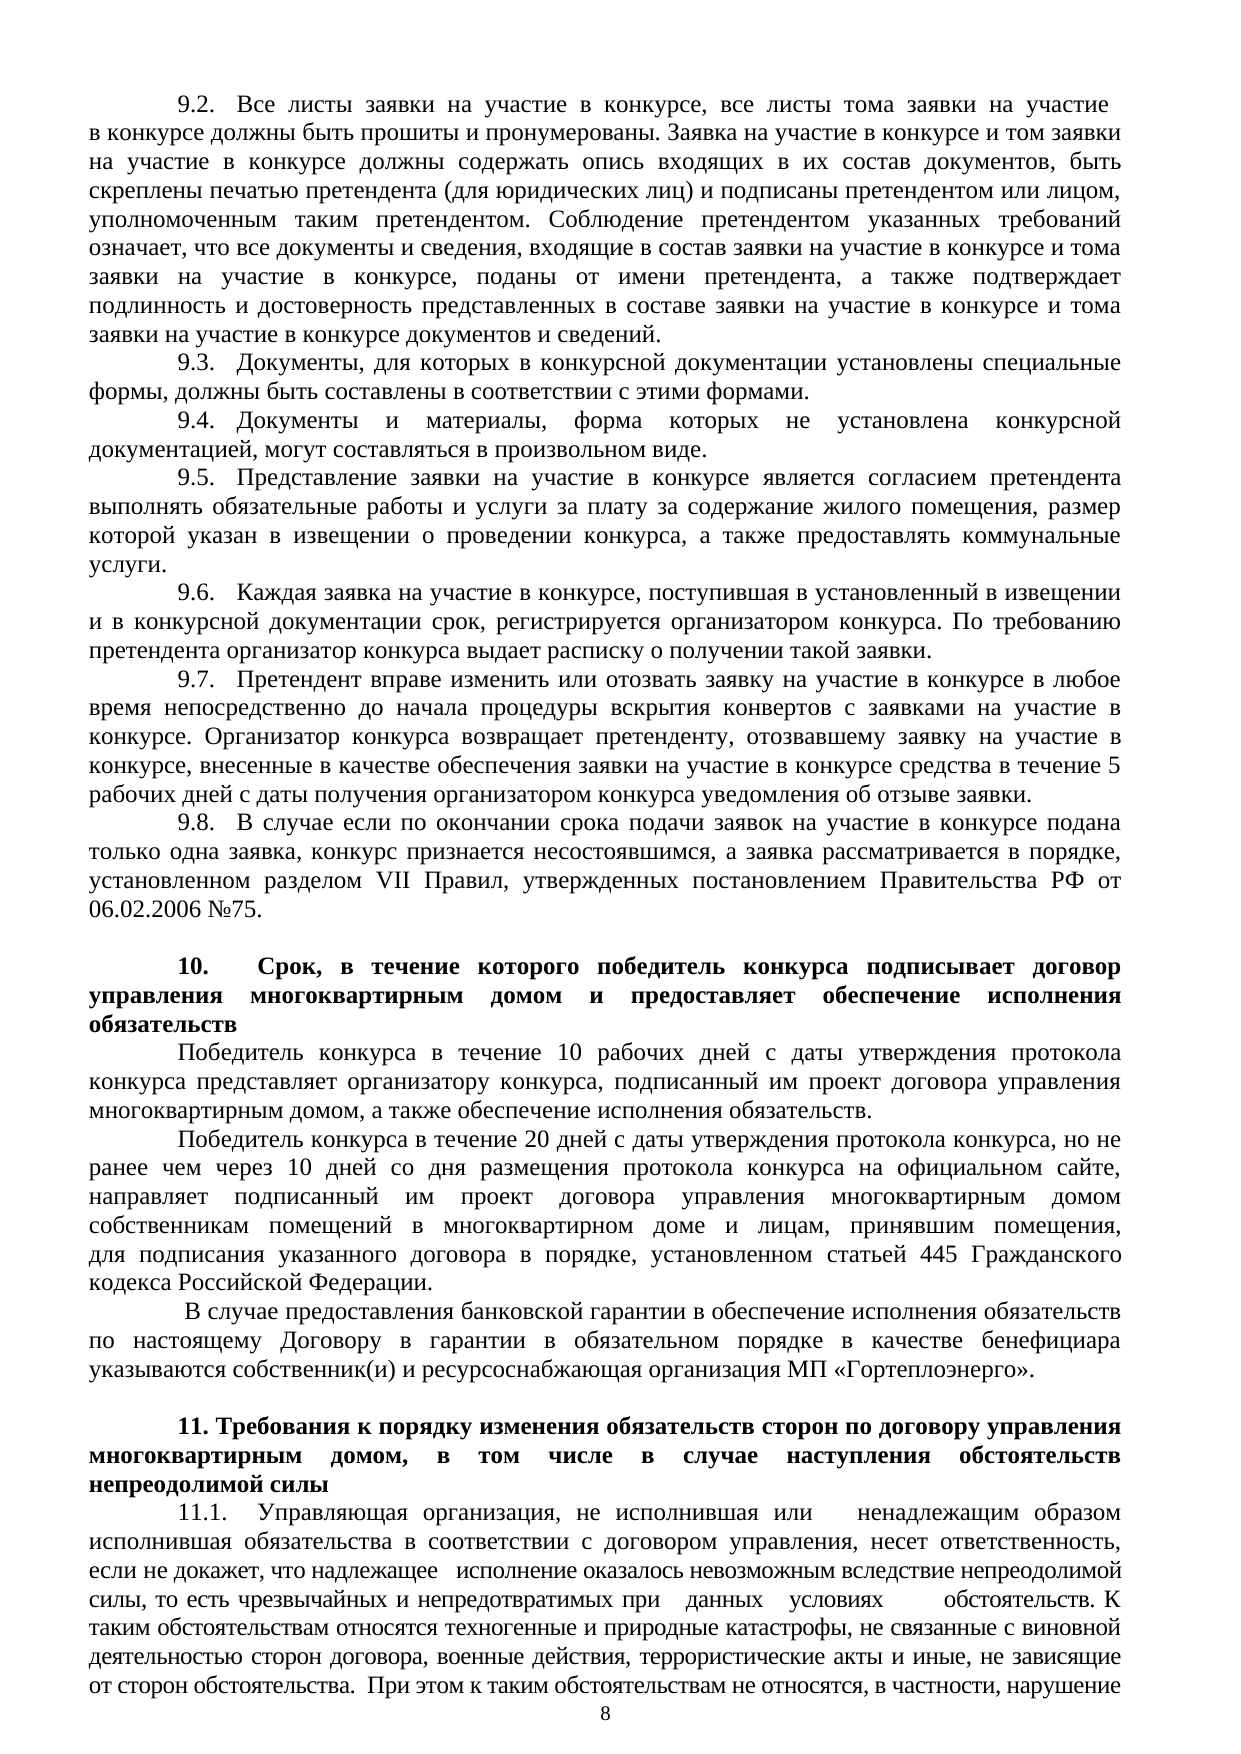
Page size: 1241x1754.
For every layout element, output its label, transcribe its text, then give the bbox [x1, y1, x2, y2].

list Претендент вправе изменить или отозвать заявку на участие в конкурсе в любое время непосредственно до начала процедуры вскрытия конвертов с заявками на участие в конкурсе. Организатор конкурса возвращает претенденту, отозвавшему заявку на участие в конкурсе, внесенные в качестве обеспечения заявки на участие в конкурсе средства в течение 5 рабочих дней с даты получения организатором конкурса уведомления об отзыве заявки. [89, 664, 1122, 807]
text Победитель конкурса в течение 10 рабочих дней с даты утверждения протокола конкурса представляет организатору конкурса, подписанный им проект договора управления многоквартирным домом, а также обеспечение исполнения обязательств. [89, 1037, 1122, 1124]
text 11. Требования к порядку изменения обязательств сторон по договору управления многоквартирным домом, в том числе в случае наступления обстоятельств непреодолимой силы [89, 1411, 1122, 1497]
list Все листы заявки на участие в конкурсе, все листы тома заявки на участие в конкурсе должны быть прошиты и пронумерованы. Заявка на участие в конкурсе и том заявки на участие в конкурсе должны содержать опись входящих в их состав документов, быть скреплены печатью претендента (для юридических лиц) и подписаны претендентом или лицом, уполномоченным таким претендентом. Соблюдение претендентом указанных требований означает, что все документы и сведения, входящие в состав заявки на участие в конкурсе и тома заявки на участие в конкурсе, поданы от имени претендента, а также подтверждает подлинность и достоверность представленных в составе заявки на участие в конкурсе и тома заявки на участие в конкурсе документов и сведений. [89, 89, 1122, 347]
text В случае предоставления банковской гарантии в обеспечение исполнения обязательств по настоящему Договору в гарантии в обязательном порядке в качестве бенефициара указываются собственник(и) и ресурсоснабжающая организация МП «Гортеплоэнерго». [89, 1296, 1122, 1382]
list Срок, в течение которого победитель конкурса подписывает договор управления многоквартирным домом и предоставляет обеспечение исполнения обязательств [89, 951, 1122, 1037]
list Каждая заявка на участие в конкурсе, поступившая в установленный в извещении и в конкурсной документации срок, регистрируется организатором конкурса. По требованию претендента организатор конкурса выдает расписку о получении такой заявки. [89, 577, 1122, 664]
text Победитель конкурса в течение 20 дней с даты утверждения протокола конкурса, но не ранее чем через 10 дней со дня размещения протокола конкурса на официальном сайте, направляет подписанный им проект договора управления многоквартирным домом собственникам помещений в многоквартирном доме и лицам, принявшим помещения, для подписания указанного договора в порядке, установленном статьей 445 Гражданского кодекса Российской Федерации. [89, 1124, 1122, 1296]
list Представление заявки на участие в конкурсе является согласием претендента выполнять обязательные работы и услуги за плату за содержание жилого помещения, размер которой указан в извещении о проведении конкурса, а также предоставлять коммунальные услуги. [89, 462, 1122, 577]
list В случае если по окончании срока подачи заявок на участие в конкурсе подана только одна заявка, конкурс признается несостоявшимся, а заявка рассматривается в порядке, установленном разделом VII Правил, утвержденных постановлением Правительства РФ от 06.02.2006 №75. [89, 807, 1122, 922]
list Документы, для которых в конкурсной документации установлены специальные формы, должны быть составлены в соответствии с этими формами. [89, 347, 1122, 405]
list Документы и материалы, форма которых не установлена конкурсной документацией, могут составляться в произвольном виде. [89, 405, 1122, 462]
